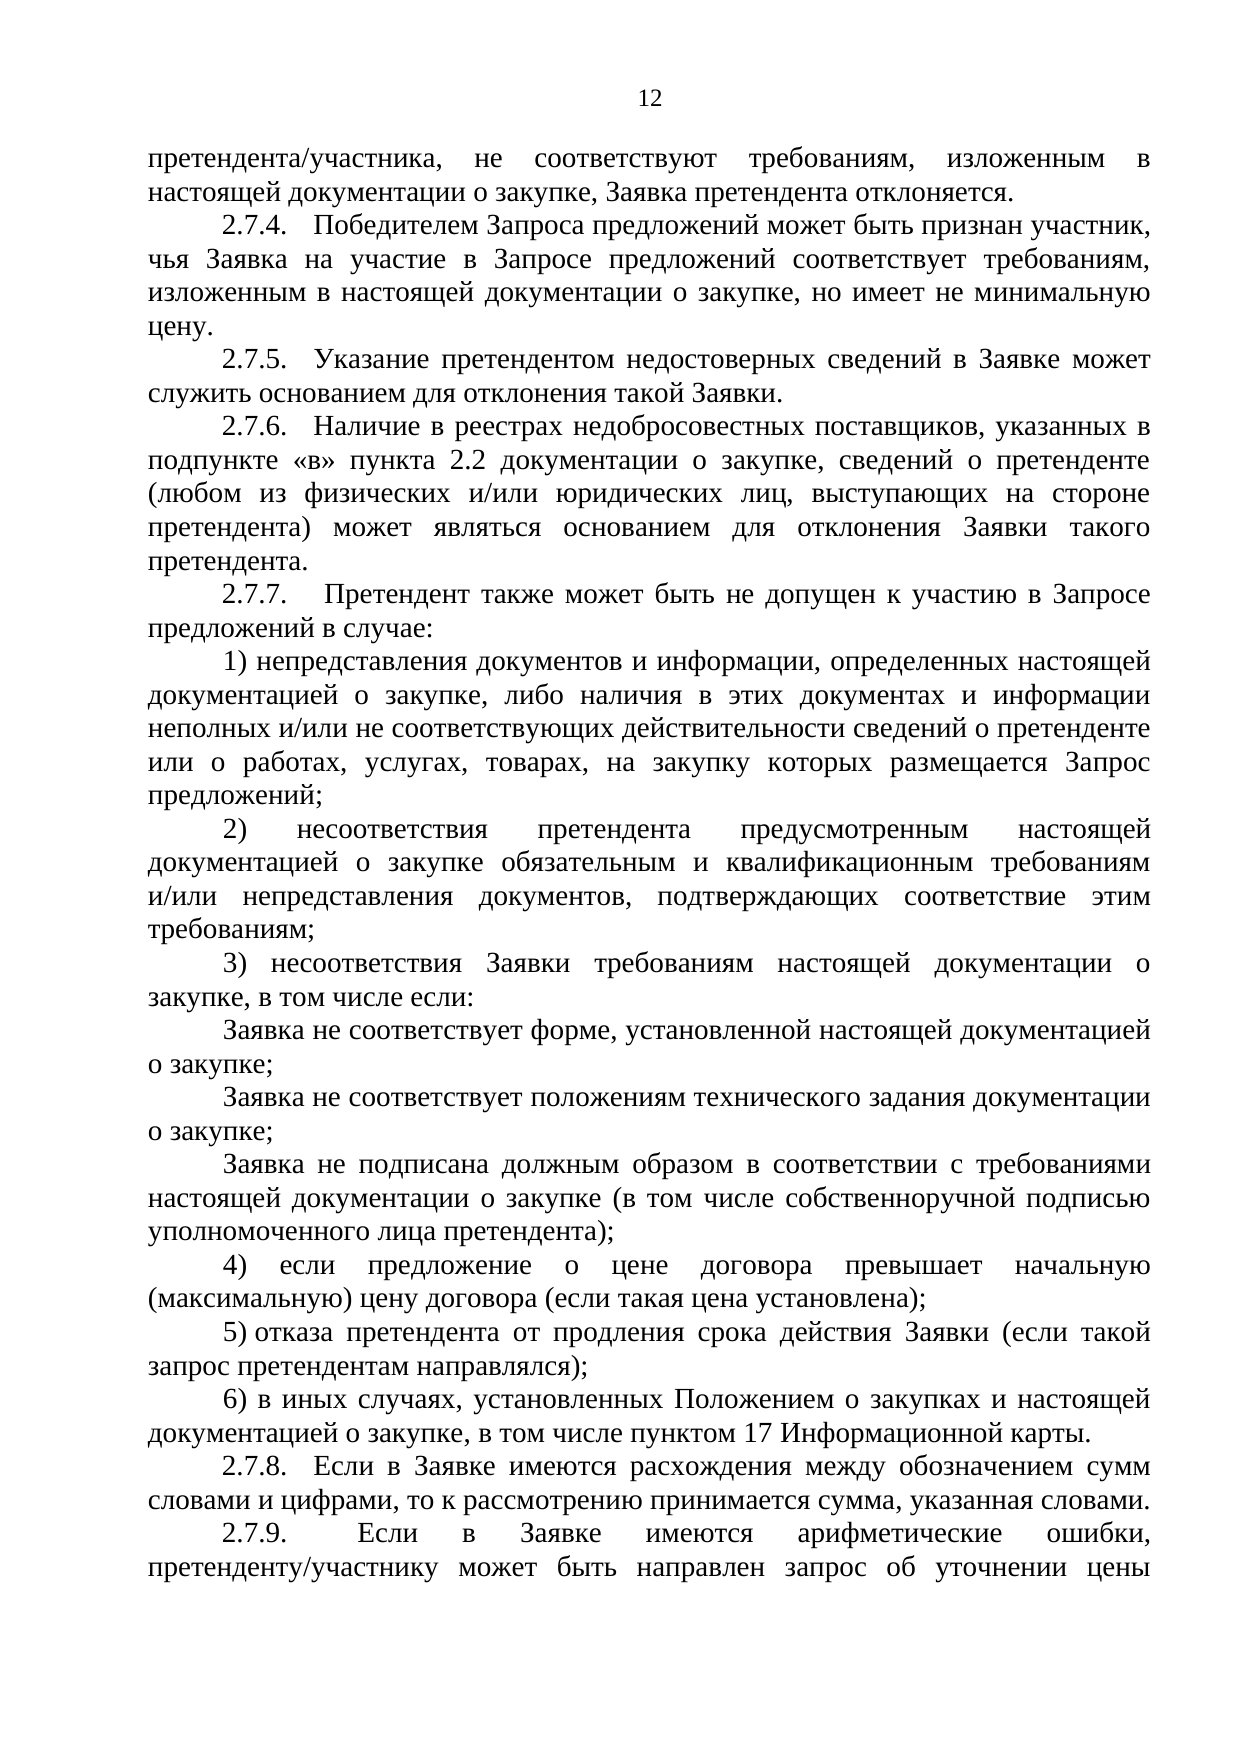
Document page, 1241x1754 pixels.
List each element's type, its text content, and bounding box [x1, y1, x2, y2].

list Победителем Запроса предложений может быть признан участник, чья Заявка на участие в Запросе предложений соответствует требованиям, изложенным в настоящей документации о закупке, но имеет не минимальную цену. [148, 207, 1152, 341]
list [148, 1515, 1152, 1582]
list Претендент также может быть не допущен к участию в Запросе предложений в случае: [148, 576, 1152, 643]
text Заявка не соответствует форме, установленной настоящей документацией о закупке; [148, 1012, 1152, 1079]
list Наличие в реестрах недобросовестных поставщиков, указанных в подпункте «в» пункта 2.2 документации о закупке, сведений о претенденте (любом из физических и/или юридических лиц, выступающих на стороне претендента) может являться основанием для отклонения Заявки такого претендента. [148, 408, 1152, 576]
text 1) непредставления документов и информации, определенных настоящей документацией о закупке, либо наличия в этих документах и информации неполных и/или не соответствующих действительности сведений о претенденте или о работах, услугах, товарах, на закупку которых размещается Запрос предложений; [148, 643, 1152, 811]
text 2) несоответствия претендента предусмотренным настоящей документацией о закупке обязательным и квалификационным требованиям и/или непредставления документов, подтверждающих соответствие этим требованиям; [148, 811, 1152, 945]
text 3) несоответствия Заявки требованиям настоящей документации о закупке, в том числе если: [148, 945, 1152, 1012]
text 4) если предложение о цене договора превышает начальную (максимальную) цену договора (если такая цена установлена); [148, 1247, 1152, 1314]
list Указание претендентом недостоверных сведений в Заявке может служить основанием для отклонения такой Заявки. [148, 341, 1152, 408]
text Заявка не подписана должным образом в соответствии с требованиями настоящей документации о закупке (в том числе собственноручной подписью уполномоченного лица претендента); [148, 1146, 1152, 1247]
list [148, 140, 1152, 207]
text 6) в иных случаях, установленных Положением о закупках и настоящей документацией о закупке, в том числе пунктом 17 Информационной карты. [148, 1381, 1152, 1448]
list Если в Заявке имеются расхождения между обозначением сумм словами и цифрами, то к рассмотрению принимается сумма, указанная словами. [148, 1448, 1152, 1515]
text Заявка не соответствует положениям технического задания документации о закупке; [148, 1079, 1152, 1146]
text 5) отказа претендента от продления срока действия Заявки (если такой запрос претендентам направлялся); [148, 1314, 1152, 1381]
